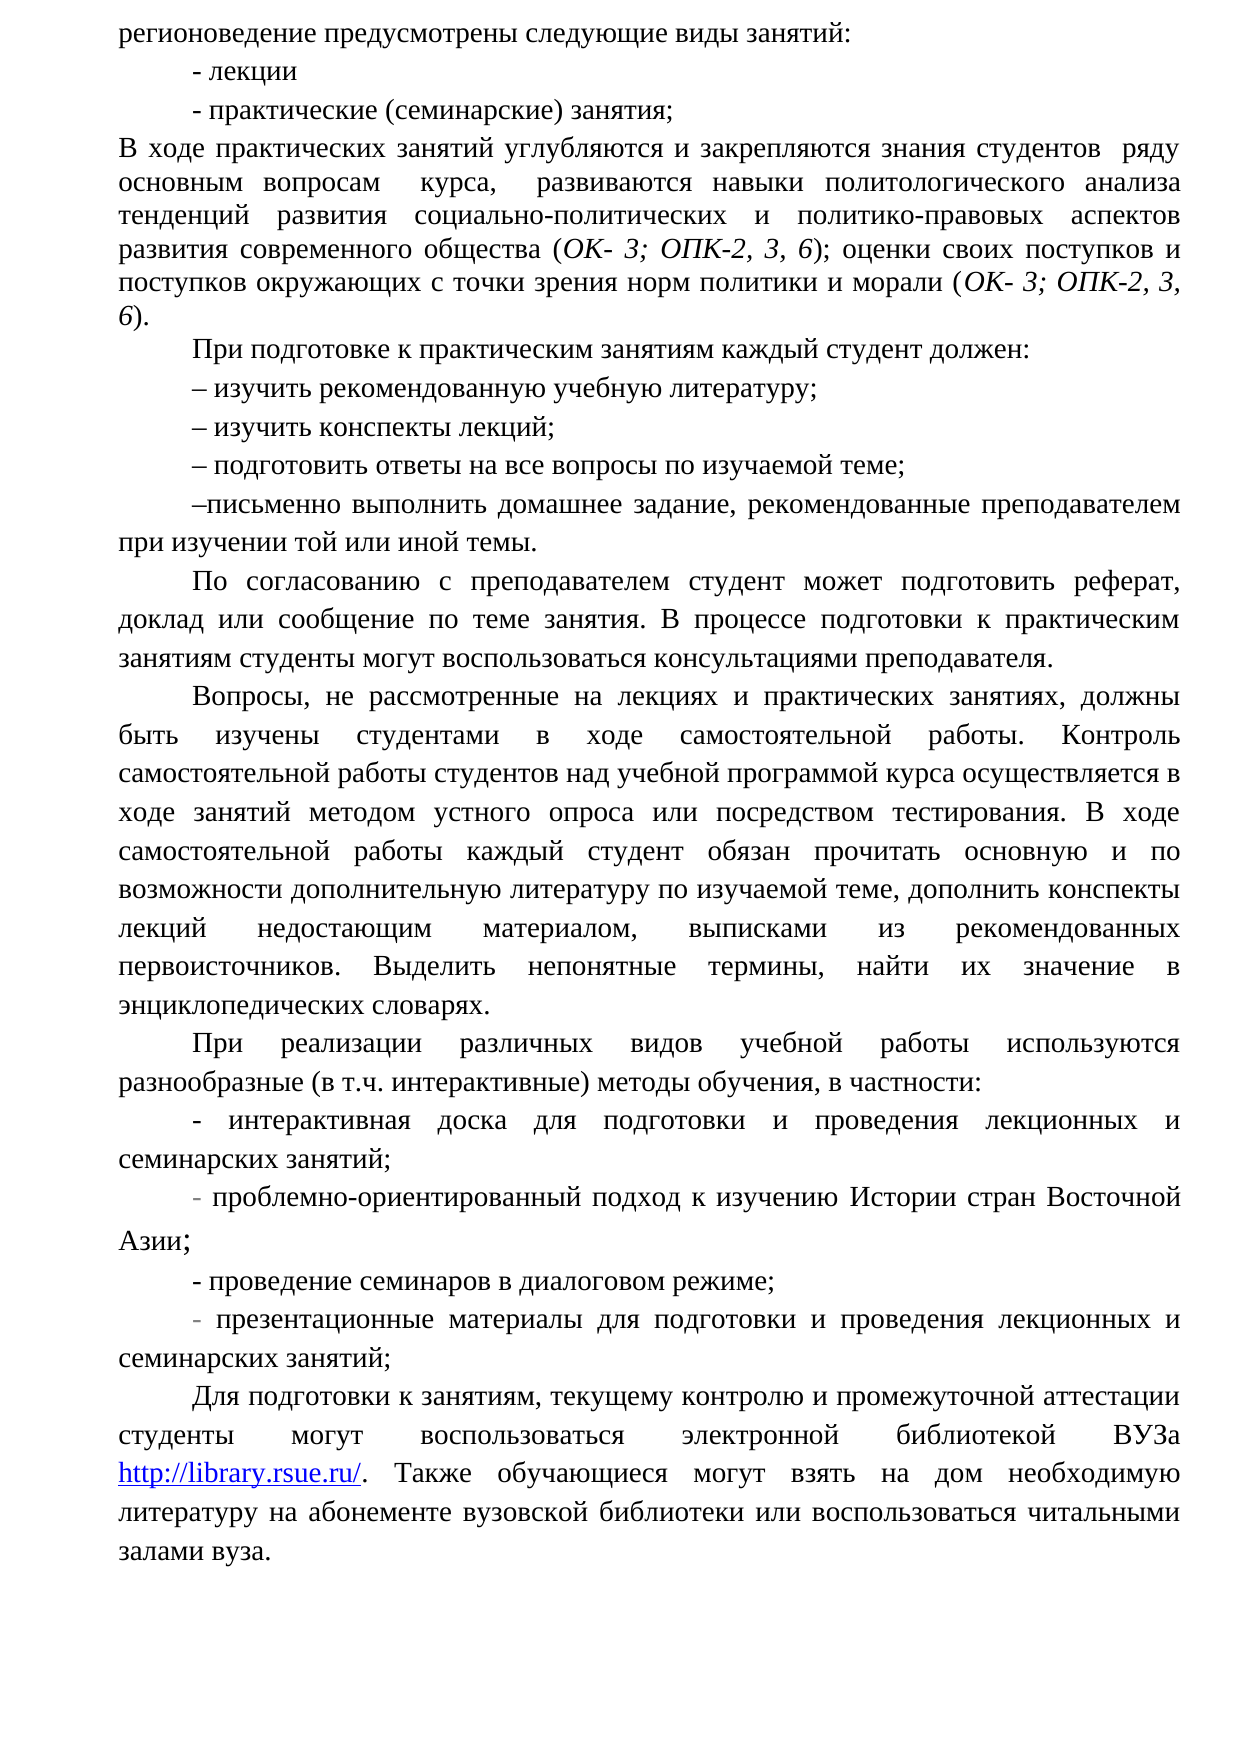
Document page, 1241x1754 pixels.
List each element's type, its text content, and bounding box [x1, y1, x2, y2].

text По согласованию с преподавателем студент может подготовить реферат, доклад или сообщение по теме занятия. В процессе подготовки к практическим занятиям студенты могут воспользоваться консультациями преподавателя. [118, 563, 1181, 673]
text При реализации различных видов учебной работы используются разнообразные (в т.ч. интерактивные) методы обучения, в частности: [118, 1025, 1181, 1097]
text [118, 15, 1181, 48]
text Для подготовки к занятиям, текущему контролю и промежуточной аттестации студенты могут воспользоваться электронной библиотекой ВУЗа http://library.rsue.ru/. Также обучающиеся могут взять на дом необходимую литературу на абонементе вузовской библиотеки или воспользоваться читальными залами вуза. [118, 1378, 1181, 1566]
text - презентационные материалы для подготовки и проведения лекционных и семинарских занятий; [118, 1301, 1181, 1373]
text - проблемно-ориентированный подход к изучению Истории стран Восточной Азии; [118, 1179, 1181, 1257]
text – изучить конспекты лекций; [118, 409, 1181, 442]
text - проведение семинаров в диалоговом режиме; [118, 1263, 1181, 1296]
text Вопросы, не рассмотренные на лекциях и практических занятиях, должны быть изучены студентами в ходе самостоятельной работы. Контроль самостоятельной работы студентов над учебной программой курса осуществляется в ходе занятий методом устного опроса или посредством тестирования. В ходе самостоятельной работы каждый студент обязан прочитать основную и по возможности дополнительную литературу по изучаемой теме, дополнить конспекты лекций недостающим материалом, выписками из рекомендованных первоисточников. Выделить непонятные термины, найти их значение в энциклопедических словарях. [118, 678, 1181, 1020]
text - практические (семинарские) занятия; [118, 92, 1181, 125]
text –письменно выполнить домашнее задание, рекомендованные преподавателем при изучении той или иной темы. [118, 486, 1181, 558]
text – подготовить ответы на все вопросы по изучаемой теме; [118, 447, 1181, 481]
text – изучить рекомендованную учебную литературу; [118, 370, 1181, 404]
text - интерактивная доска для подготовки и проведения лекционных и семинарских занятий; [118, 1102, 1181, 1174]
text - лекции [118, 53, 1181, 87]
text В ходе практических занятий углубляются и закрепляются знания студентов ряду основным вопросам курса, развиваются навыки политологического анализа тенденций развития социально-политических и политико-правовых аспектов развития современного общества (ОК- 3; ОПК-2, 3, 6); оценки своих поступков и поступков окружающих с точки зрения норм политики и морали (ОК- 3; ОПК-2, 3, 6). [118, 130, 1181, 332]
text При подготовке к практическим занятиям каждый студент должен: [118, 332, 1181, 365]
